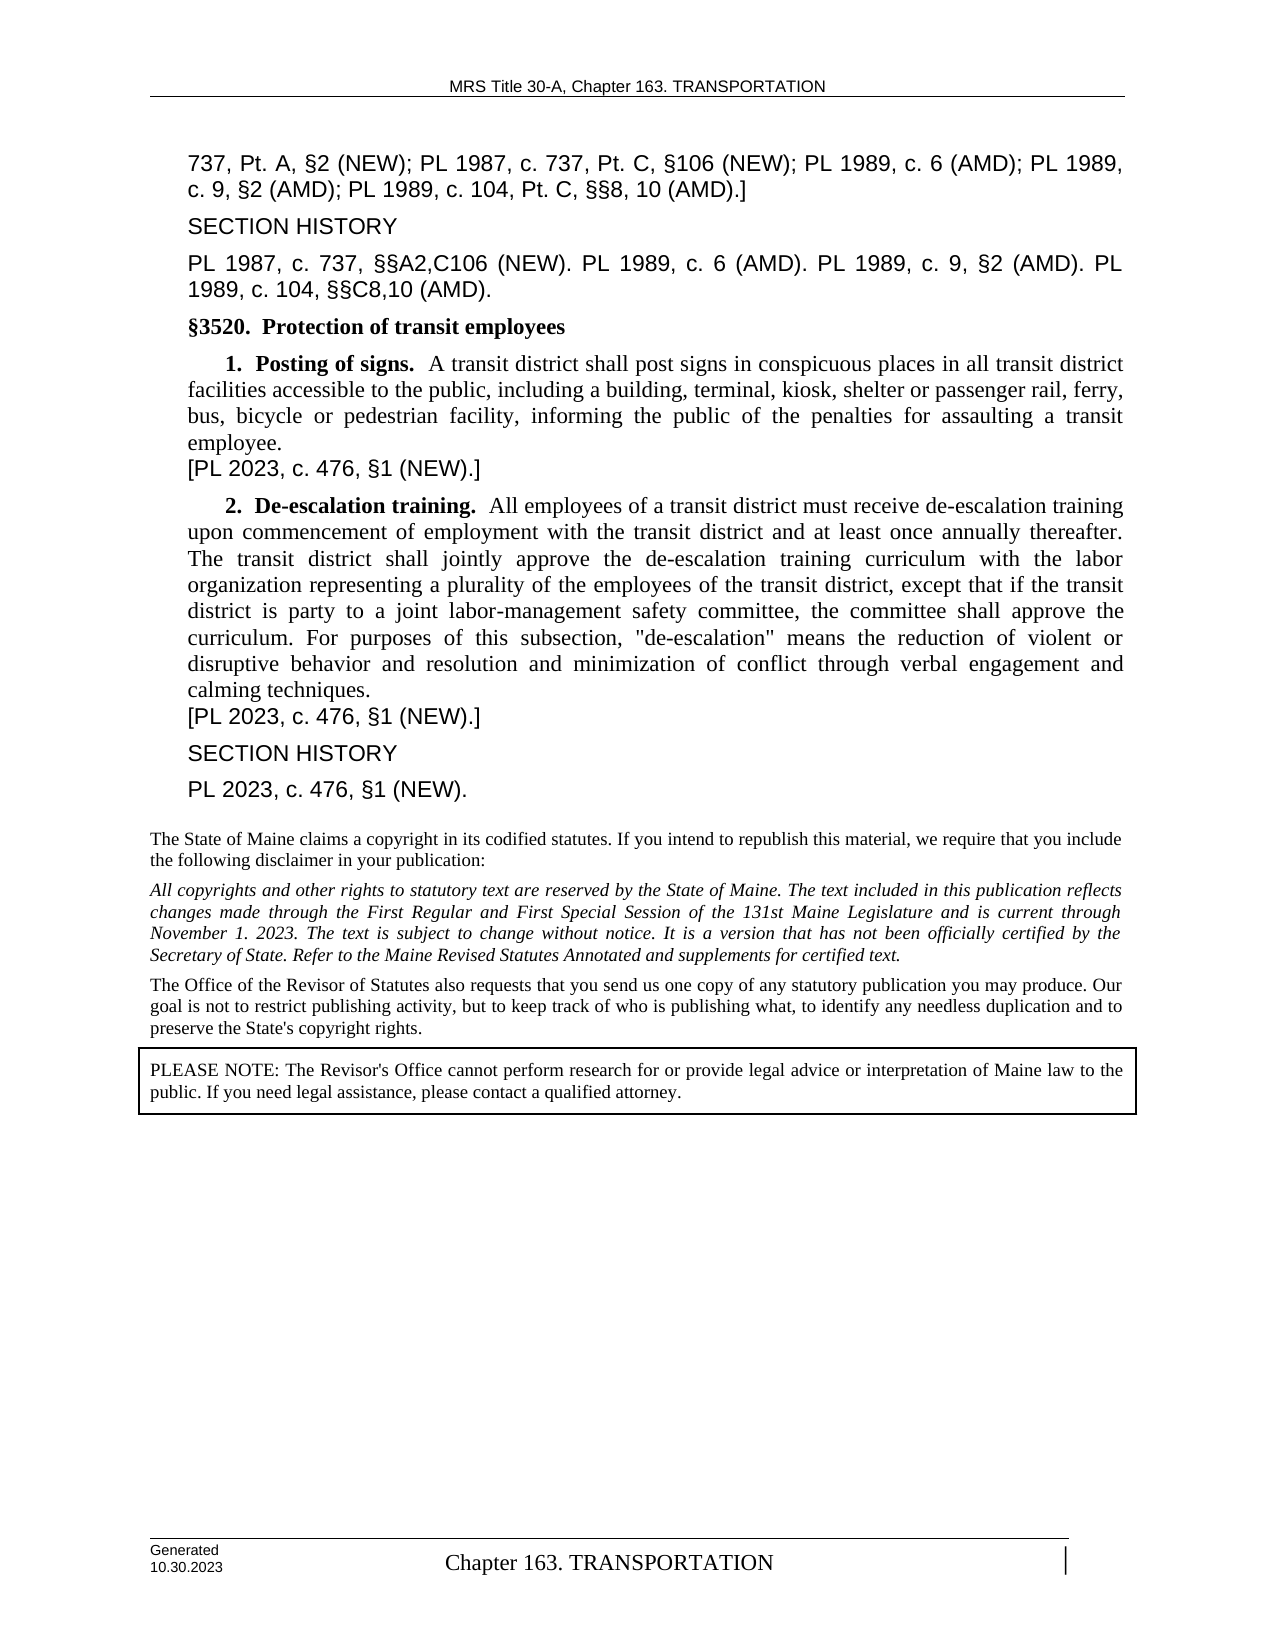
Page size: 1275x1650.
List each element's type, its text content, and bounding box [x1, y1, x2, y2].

text PL 1987, c. 737, §§A2,C106 (NEW). PL 1989, c. 6 (AMD). PL 1989, c. 9, §2 (AMD). PL 1989, c. 104, §§C8,10 (AMD). [187, 250, 1125, 303]
text SECTION HISTORY [187, 739, 1125, 766]
text 2. De-escalation training. All employees of a transit district must receive de-escalation training upon commencement of employment with the transit district and at least once annually thereafter. The transit district shall jointly approve the de-escalation training curriculum with the labor organization representing a plurality of the employees of the transit district, except that if the transit district is party to a joint labor‑management safety committee, the committee shall approve the curriculum. For purposes of this subsection, "de-escalation" means the reduction of violent or disruptive behavior and resolution and minimization of conflict through verbal engagement and calming techniques. [187, 492, 1125, 703]
text PLEASE NOTE: The Revisor's Office cannot perform research for or provide legal advice or interpretation of Maine law to the public. If you need legal assistance, please contact a qualified attorney. [140, 1049, 1135, 1113]
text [187, 150, 1125, 203]
text The Office of the Revisor of Statutes also requests that you send us one copy of any statutory publication you may produce. Our goal is not to restrict publishing activity, but to keep track of who is publishing what, to identify any needless duplication and to preserve the State's copyright rights. [150, 974, 1125, 1038]
text [PL 2023, c. 476, §1 (NEW).] [187, 455, 1125, 482]
text §3520. Protection of transit employees [187, 313, 1125, 339]
text SECTION HISTORY [187, 213, 1125, 239]
text PL 2023, c. 476, §1 (NEW). [187, 776, 1125, 803]
text The State of Maine claims a copyright in its codified statutes. If you intend to republish this material, we require that you include the following disclaimer in your publication: [150, 828, 1125, 871]
text All copyrights and other rights to statutory text are reserved by the State of Maine. The text included in this publication reflects changes made through the First Regular and First Special Session of the 131st Maine Legislature and is current through November 1. 2023 . The text is subject to change without notice. It is a version that has not been officially certified by the Secretary of State. Refer to the Maine Revised Statutes Annotated and supplements for certified text. [150, 879, 1125, 965]
text 1. Posting of signs. A transit district shall post signs in conspicuous places in all transit district facilities accessible to the public, including a building, terminal, kiosk, shelter or passenger rail, ferry, bus, bicycle or pedestrian facility, informing the public of the penalties for assaulting a transit employee. [187, 350, 1125, 455]
text [PL 2023, c. 476, §1 (NEW).] [187, 703, 1125, 729]
